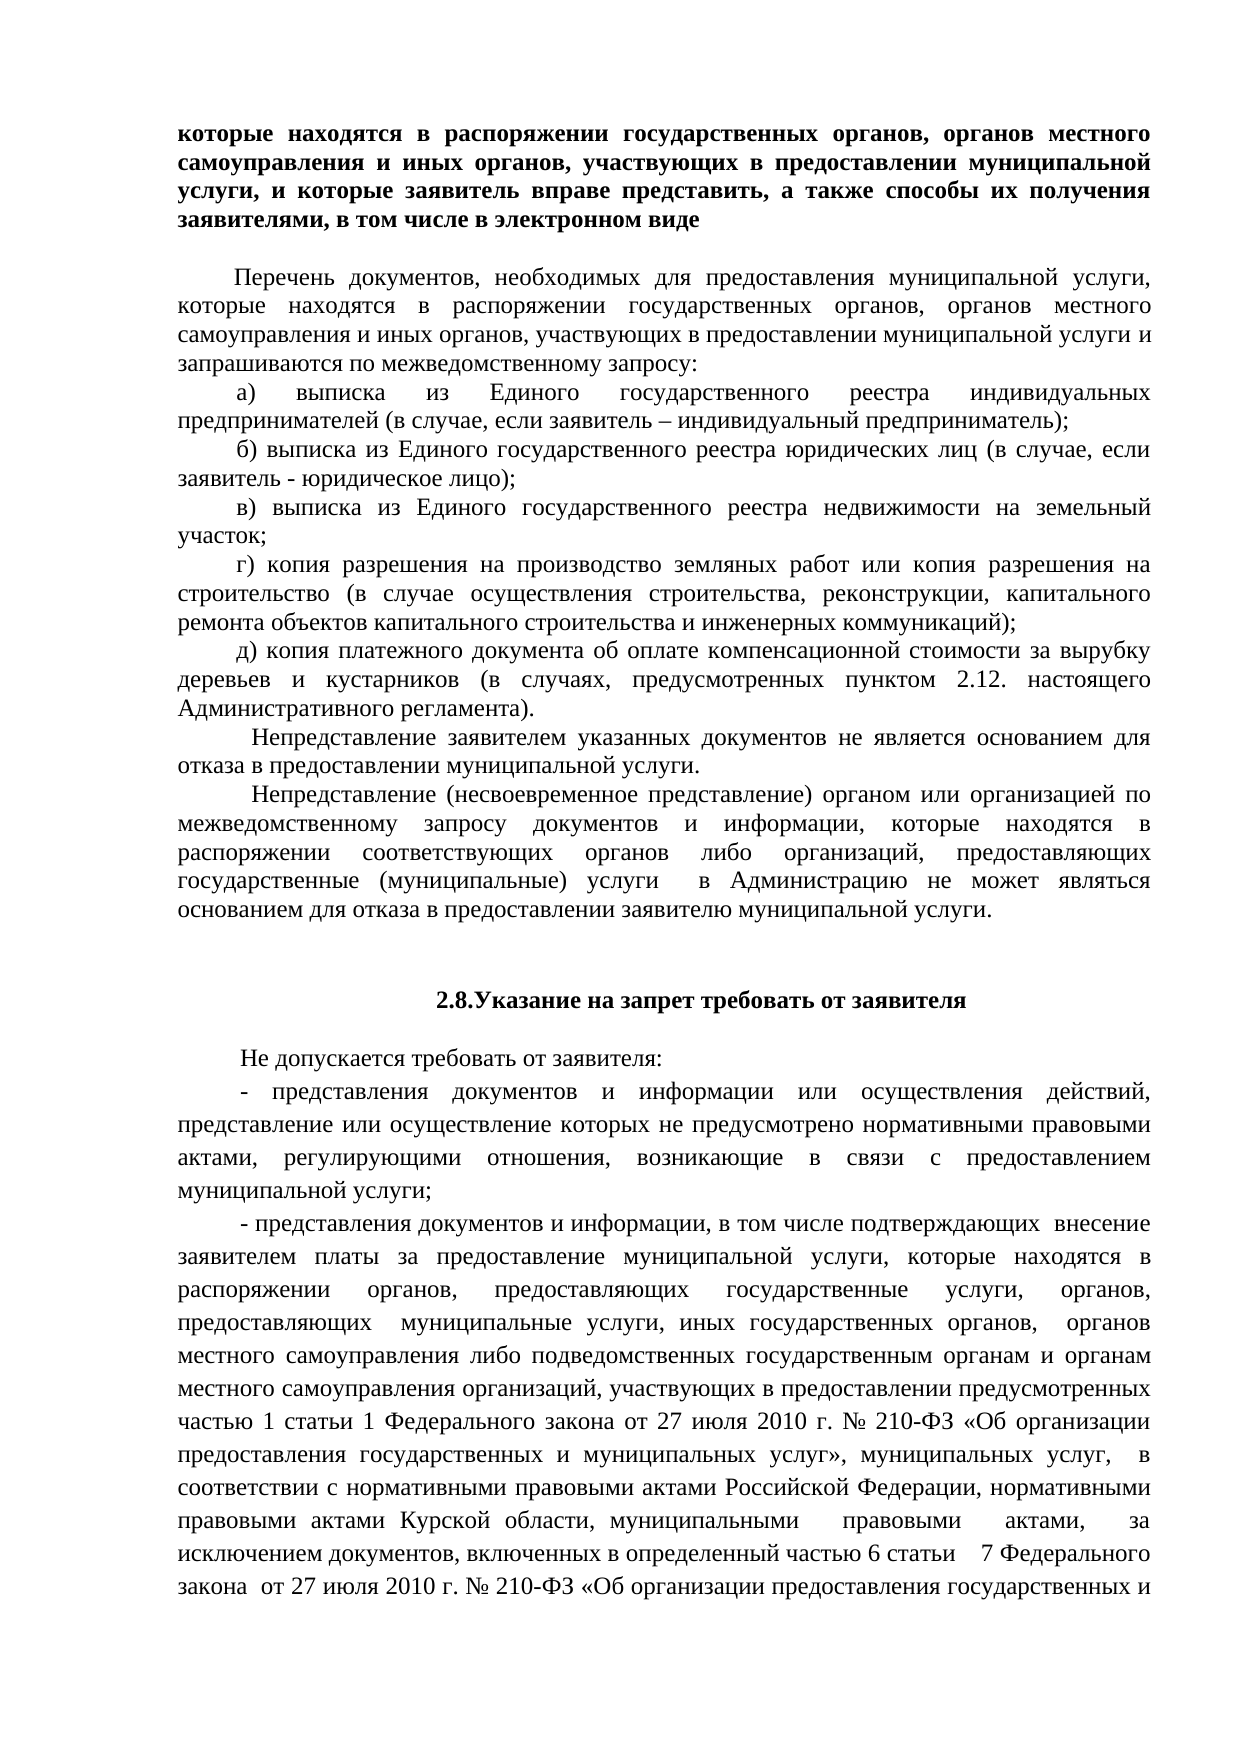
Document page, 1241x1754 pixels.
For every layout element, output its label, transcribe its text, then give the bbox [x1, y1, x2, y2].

text б) выписка из Единого государственного реестра юридических лиц (в случае, если заявитель - юридическое лицо); [177, 434, 1152, 492]
text а) выписка из Единого государственного реестра индивидуальных предпринимателей (в случае, если заявитель – индивидуальный предприниматель); [177, 377, 1152, 434]
text - представления документов и информации или осуществления действий, представление или осуществление которых не предусмотрено нормативными правовыми актами, регулирующими отношения, возникающие в связи с предоставлением муниципальной услуги; [177, 1076, 1152, 1204]
text д) копия платежного документа об оплате компенсационной стоимости за вырубку деревьев и кустарников (в случаях, предусмотренных пунктом 2.12. настоящего Административного регламента). [177, 636, 1152, 722]
text г) копия разрешения на производство земляных работ или копия разрешения на строительство (в случае осуществления строительства, реконструкции, капитального ремонта объектов капитального строительства и инженерных коммуникаций); [177, 549, 1152, 636]
text Непредставление заявителем указанных документов не является основанием для отказа в предоставлении муниципальной услуги. [177, 722, 1152, 779]
text 2.8.Указание на запрет требовать от заявителя [177, 985, 1152, 1014]
text Перечень документов, необходимых для предоставления муниципальной услуги, которые находятся в распоряжении государственных органов, органов местного самоуправления и иных органов, участвующих в предоставлении муниципальной услуги и запрашиваются по межведомственному запросу: [177, 262, 1152, 377]
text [177, 118, 1152, 233]
text Непредставление (несвоевременное представление) органом или организацией по межведомственному запросу документов и информации, которые находятся в распоряжении соответствующих органов либо организаций, предоставляющих государственные (муниципальные) услуги в Администрацию не может являться основанием для отказа в предоставлении заявителю муниципальной услуги. [177, 779, 1152, 923]
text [177, 1208, 1152, 1600]
text в) выписка из Единого государственного реестра недвижимости на земельный участок; [177, 492, 1152, 549]
text Не допускается требовать от заявителя: [177, 1043, 1152, 1072]
